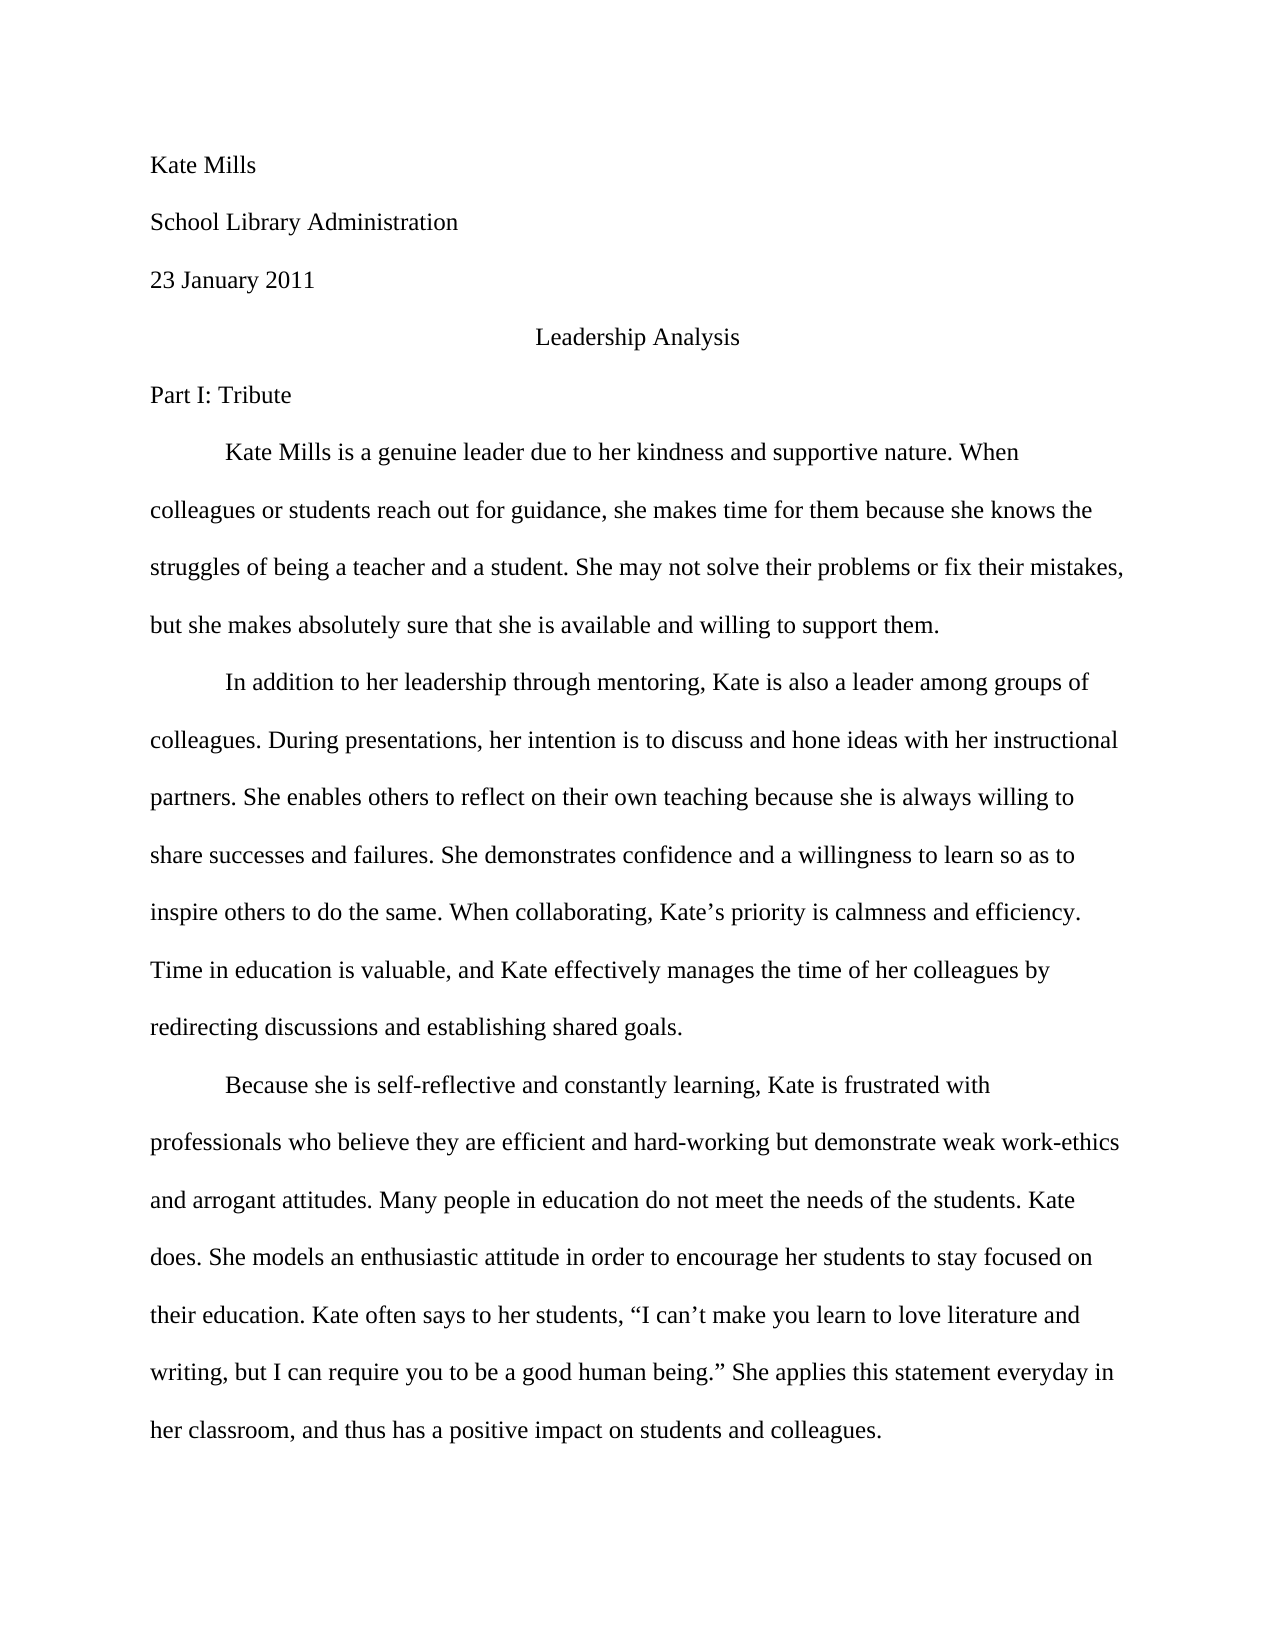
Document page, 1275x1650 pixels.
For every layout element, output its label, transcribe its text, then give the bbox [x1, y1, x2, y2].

text Because she is self-reflective and constantly learning, Kate is frustrated with professionals who believe they are efficient and hard-working but demonstrate weak work-ethics and arrogant attitudes. Many people in education do not meet the needs of the students. Kate does. She models an enthusiastic attitude in order to encourage her students to stay focused on their education. Kate often says to her students, “I can’t make you learn to love literature and writing, but I can require you to be a good human being.” She applies this statement everyday in her classroom, and thus has a positive impact on students and colleagues. [150, 1070, 1125, 1444]
text In addition to her leadership through mentoring, Kate is also a leader among groups of colleagues. During presentations, her intention is to discuss and hone ideas with her instructional partners. She enables others to reflect on their own teaching because she is always willing to share successes and failures. She demonstrates confidence and a willingness to learn so as to inspire others to do the same. When collaborating, Kate’s priority is calmness and efficiency. Time in education is valuable, and Kate effectively manages the time of her colleagues by redirecting discussions and establishing shared goals. [150, 667, 1125, 1041]
text Part I: Tribute [150, 380, 1125, 409]
text Kate Mills [150, 150, 1125, 179]
text Leadership Analysis [150, 322, 1125, 351]
text School Library Administration [150, 207, 1125, 236]
text 23 January 2011 [150, 265, 1125, 294]
text Kate Mills is a genuine leader due to her kindness and supportive nature. When colleagues or students reach out for guidance, she makes time for them because she knows the struggles of being a teacher and a student. She may not solve their problems or fix their mistakes, but she makes absolutely sure that she is available and willing to support them. [150, 437, 1125, 639]
